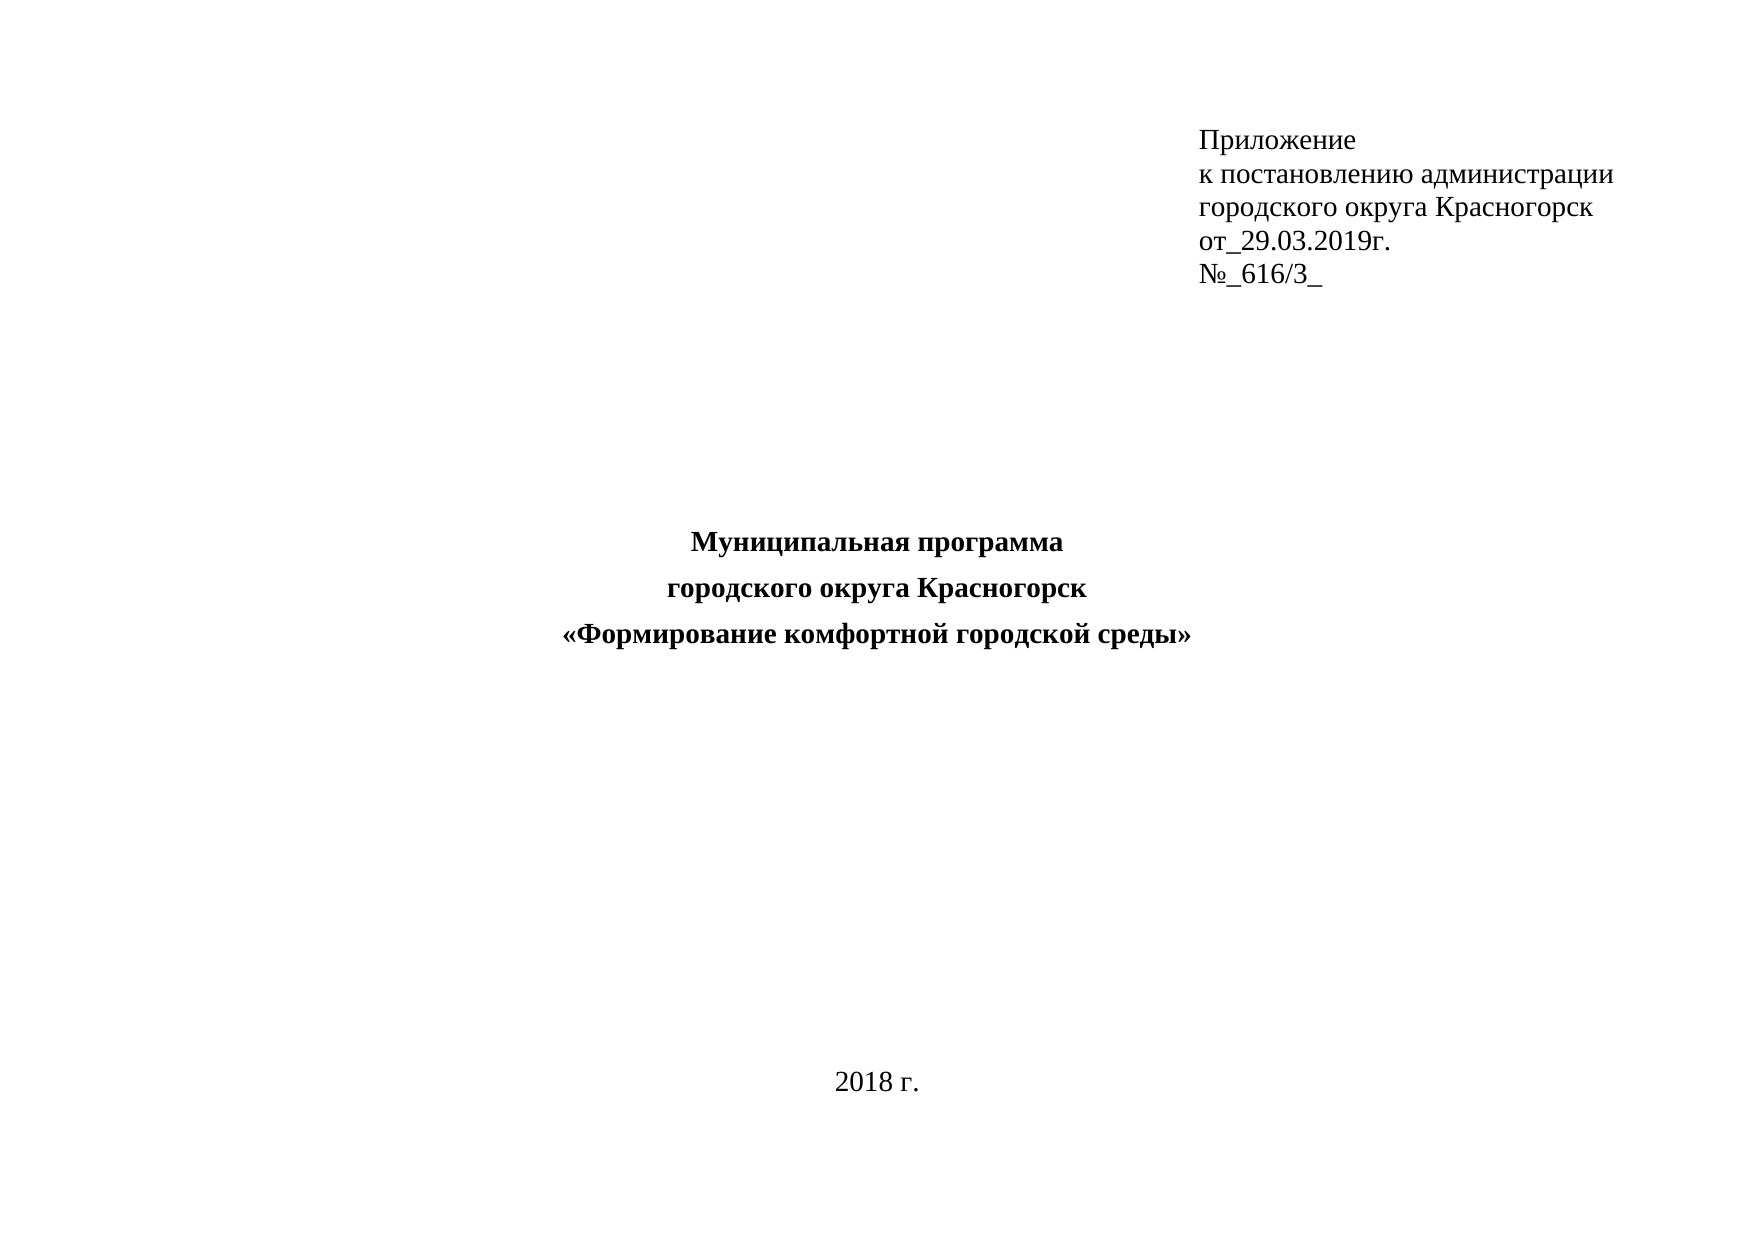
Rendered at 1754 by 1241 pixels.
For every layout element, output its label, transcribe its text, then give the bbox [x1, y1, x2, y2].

text «Формирование комфортной городской среды» [118, 616, 1636, 649]
table_header Приложение к постановлению администрации городского округа Красногорск от_29.03.2019г. №_616/3_ [1188, 122, 1636, 293]
text Муниципальная программа [118, 524, 1636, 557]
text городского округа Красногорск [118, 570, 1636, 603]
text 2018 г. [118, 1064, 1636, 1097]
